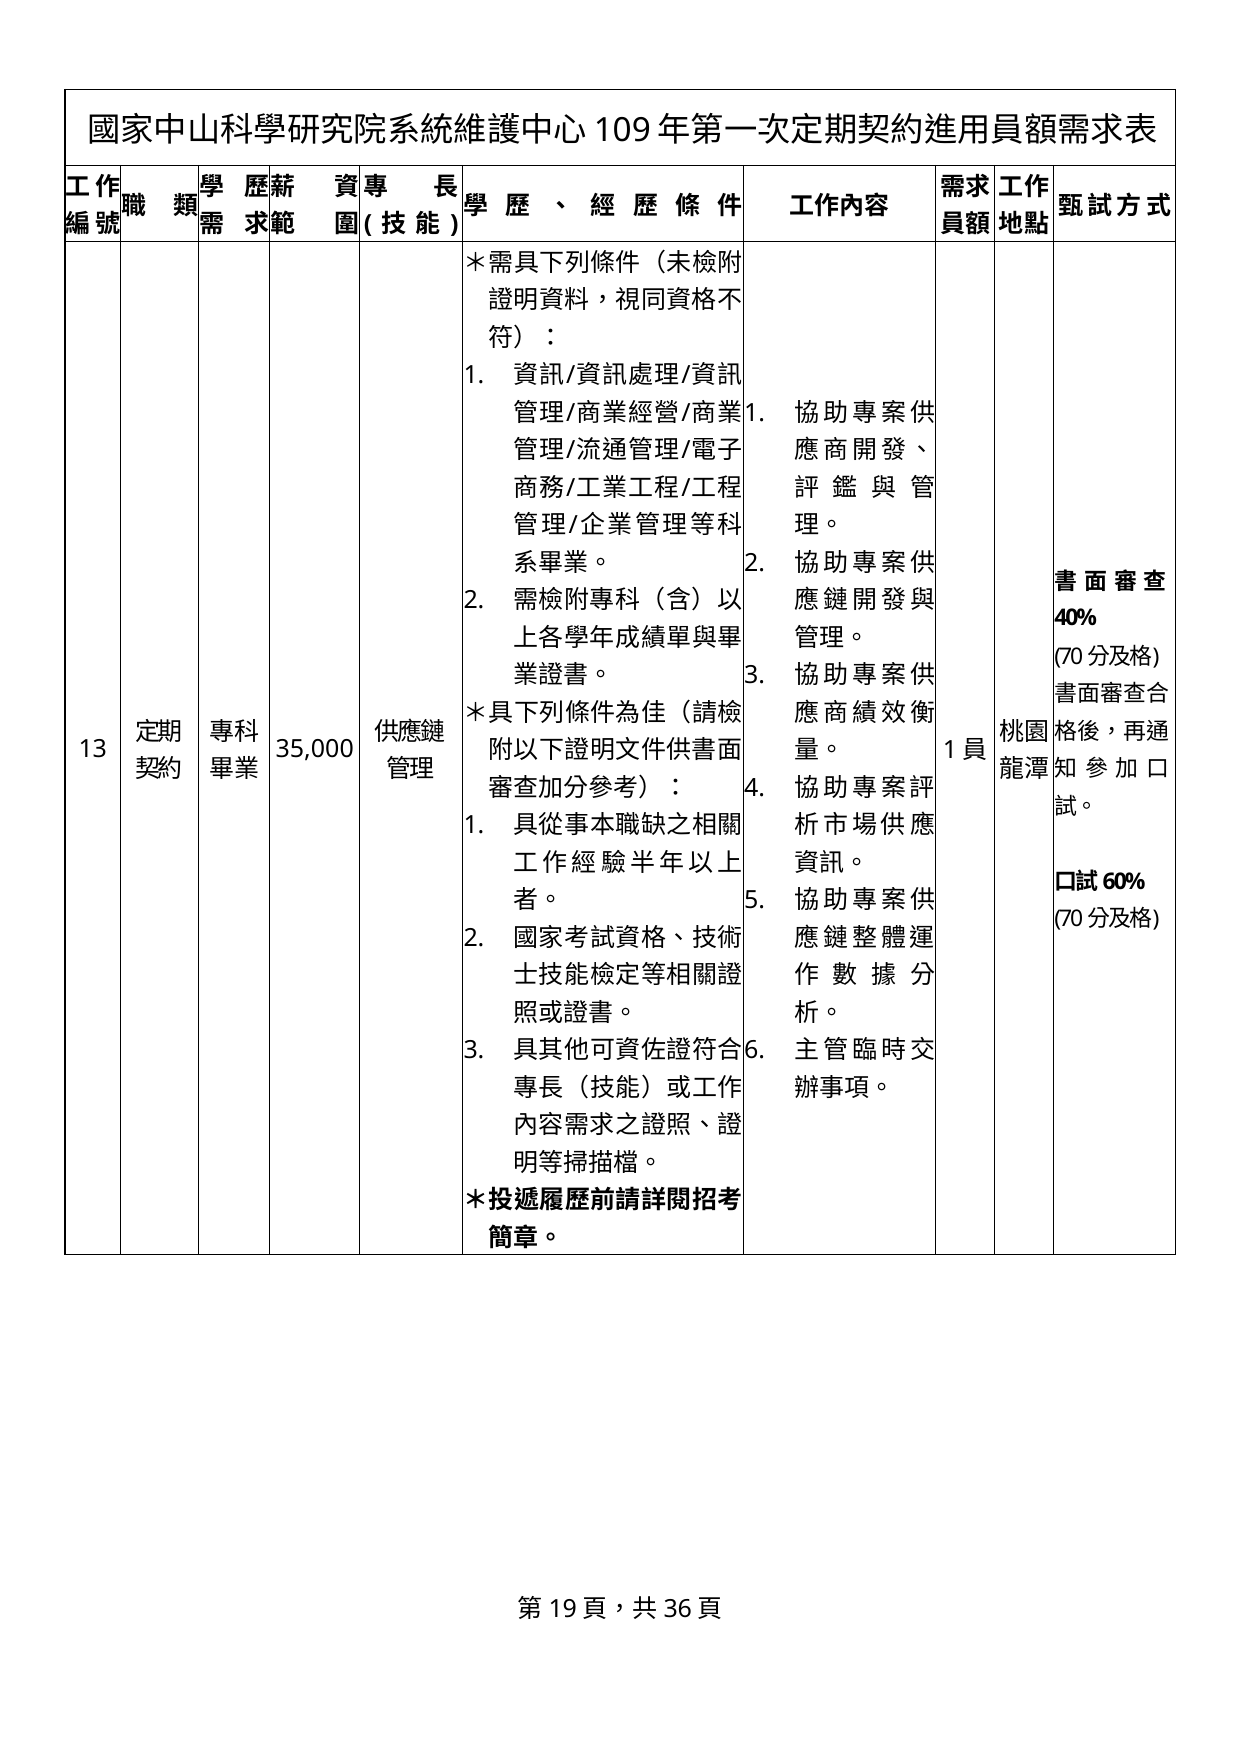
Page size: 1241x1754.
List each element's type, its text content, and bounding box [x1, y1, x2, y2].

table_cell 職類 [121, 166, 198, 241]
table_cell 協助專案供應商開發、評鑑與管理。 協助專案供應鏈開發與管理。 協助專案供應商績效衡量。 協助專案評析市場供應資訊。 協助專案供應鏈整體運作數據分析。 主管臨時交辦事項。 [744, 242, 935, 1254]
table_cell 1員 [936, 242, 994, 1254]
table_cell 工作內容 [744, 166, 935, 241]
table_cell 供應鏈 管理 [360, 242, 462, 1254]
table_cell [1054, 242, 1175, 1254]
table_cell 薪資 範圍 [270, 166, 359, 241]
table_cell 學歷需求 [199, 166, 269, 241]
table_cell 學歷、經歷條件 [463, 166, 743, 241]
table_cell 桃園 龍潭 [995, 242, 1053, 1254]
table_cell 需求 員額 [936, 166, 994, 241]
table_cell 35,000 [270, 242, 359, 1254]
table_cell ＊需具下列條件（未檢附證明資料，視同資格不符）： 資訊/資訊處理/資訊管理/商業經營/商業管理/流通管理/電子商務/工業工程/工程管理/企業管理等科系畢業。 需檢附專科（含）以上各學年成績單與畢業證書。 ＊具下列條件為佳（請檢附以下證明文件供書面審查加分參考）： 具從事本職缺之相關工作經驗半年以上者。 國家考試資格、技術士技能檢定等相關證照或證書。 具其他可資佐證符合專長（技能）或工作內容需求之證照、證明等掃描檔。 ＊投遞履歷前請詳閱招考簡章。 [463, 242, 743, 1254]
table_header 國家中山科學研究院系統維護中心109年第一次定期契約進用員額需求表 [66, 90, 1175, 165]
table_cell 專長 (技能) [360, 166, 462, 241]
table_cell 甄試方式 [1054, 166, 1175, 241]
table_cell 13 [66, 242, 120, 1254]
table_cell 定期 契約 [121, 242, 198, 1254]
table_cell 專科畢業 [199, 242, 269, 1254]
table_cell 工作 編號 [66, 166, 120, 241]
table_cell 工作 地點 [995, 166, 1053, 241]
